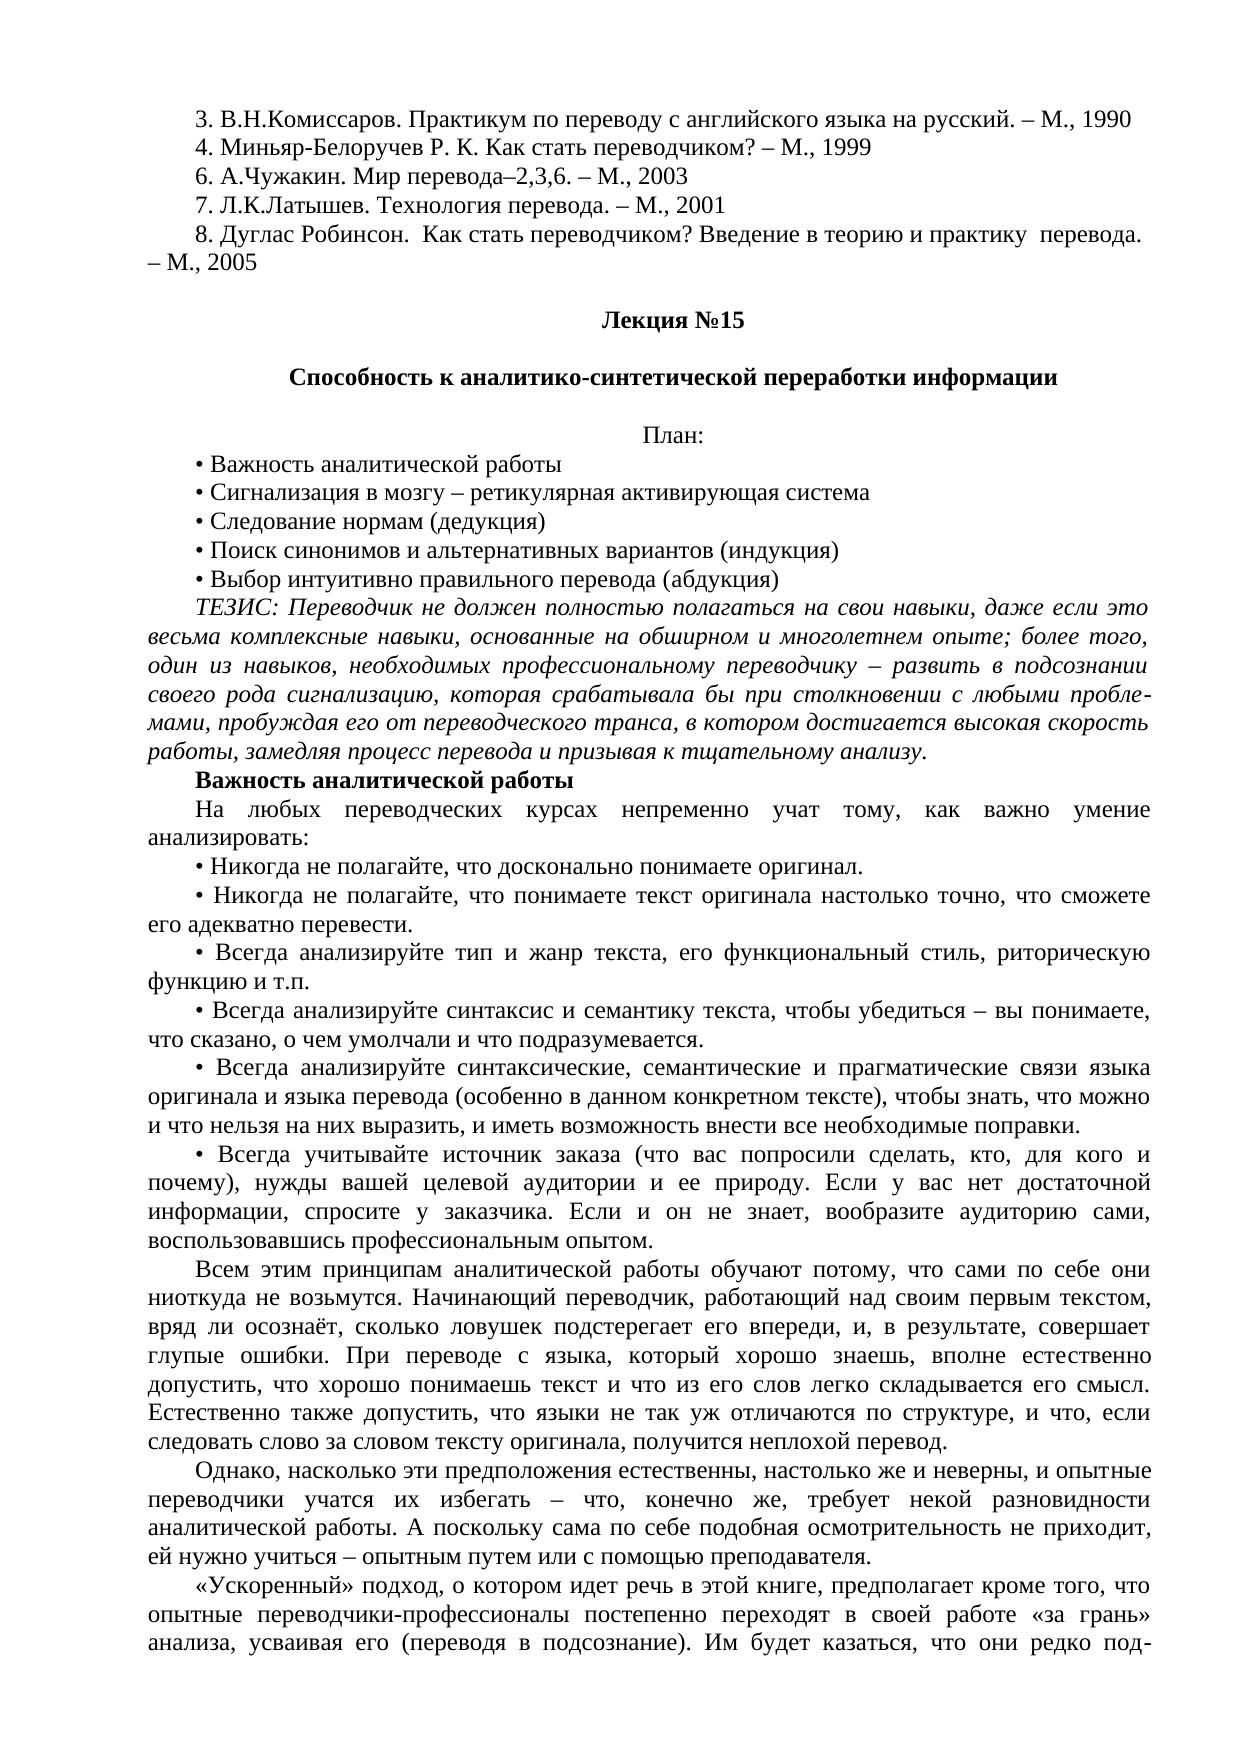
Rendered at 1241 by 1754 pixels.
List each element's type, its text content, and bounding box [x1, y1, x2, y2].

text • Выбор интуитивно правильного перевода (абдукция) [148, 564, 1152, 592]
text • Никогда не полагайте, что понимаете текст оригинала настолько точно, что сможете его адекватно перевести. [148, 880, 1152, 937]
text • Поиск синонимов и альтернативных вариантов (индукция) [148, 535, 1152, 564]
text Способность к аналитико-синтетической переработки информации [148, 362, 1152, 391]
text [148, 1570, 1152, 1656]
text • Всегда учитывайте источник заказа (что вас попросили сделать, кто, для кого и почему), нужды вашей целевой аудитории и ее природу. Если у вас нет достаточной информации, спросите у заказчика. Если и он не знает, вообразите аудиторию сами, воспользовавшись профессиональным опытом. [148, 1139, 1152, 1254]
text ТЕЗИС: Переводчик не должен полностью полагаться на свои навыки, даже если это весьма комплексные навыки, основанные на обширном и многолетнем опыте; более того, один из навыков, необходимых профессиональному переводчику – развить в подсознании своего рода сигнализацию, которая срабатывала бы при столкновении с любыми проблемами, пробуждая его от переводческого транса, в котором достигается высокая скорость работы, замедляя процесс перевода и призывая к тщательному анализу. [148, 592, 1152, 765]
text 7. Л.К.Латышев. Технология перевода. – М., 2001 [148, 190, 1152, 219]
text • Сигнализация в мозгу – ретикулярная активирующая система [148, 477, 1152, 506]
text • Никогда не полагайте, что досконально понимаете оригинал. [148, 851, 1152, 880]
text • Всегда анализируйте тип и жанр текста, его функциональный стиль, риторическую функцию и т.п. [148, 937, 1152, 995]
text 3. В.Н.Комиссаров. Практикум по переводу с английского языка на русский. – М., 1990 [148, 104, 1152, 132]
text На любых переводческих курсах непременно учат тому, как важно умение анализировать: [148, 794, 1152, 851]
text • Всегда анализируйте синтаксические, семантические и прагматические связи языка оригинала и языка перевода (особенно в данном конкретном тексте), чтобы знать, что можно и что нельзя на них выразить, и иметь возможность внести все необходимые поправки. [148, 1052, 1152, 1139]
text Лекция №15 [148, 305, 1152, 334]
text Однако, насколько эти предположения естественны, настолько же и неверны, и опытные переводчики учатся их избегать – что, конечно же, требует некой разновидности аналитической работы. А поскольку сама по себе подобная осмотрительность не приходит, ей нужно учиться – опытным путем или с помощью преподавателя. [148, 1455, 1152, 1570]
text • Важность аналитической работы [148, 449, 1152, 477]
text • Всегда анализируйте синтаксис и семантику текста, чтобы убедиться – вы понимаете, что сказано, о чем умолчали и что подразумевается. [148, 995, 1152, 1052]
text 4. Миньяр-Белоручев Р. К. Как стать переводчиком? – М., 1999 [148, 132, 1152, 161]
text • Следование нормам (дедукция) [148, 506, 1152, 535]
text План: [148, 420, 1152, 449]
text 8. Дуглас Робинсон. Как стать переводчиком? Введение в теорию и практику перевода. – М., 2005 [148, 219, 1152, 276]
text Всем этим принципам аналитической работы обучают потому, что сами по себе они ниоткуда не возьмутся. Начинающий переводчик, работающий над своим первым текстом, вряд ли осознаёт, сколько ловушек подстерегает его впереди, и, в результате, совершает глупые ошибки. При переводе с языка, который хорошо знаешь, вполне естественно допустить, что хорошо понимаешь текст и что из его слов легко складывается его смысл. Естественно также допустить, что языки не так уж отличаются по структуре, и что, если следовать слово за словом тексту оригинала, получится неплохой перевод. [148, 1254, 1152, 1455]
text Важность аналитической работы [148, 765, 1152, 794]
text 6. А.Чужакин. Мир перевода–2,3,6. – М., 2003 [148, 161, 1152, 190]
